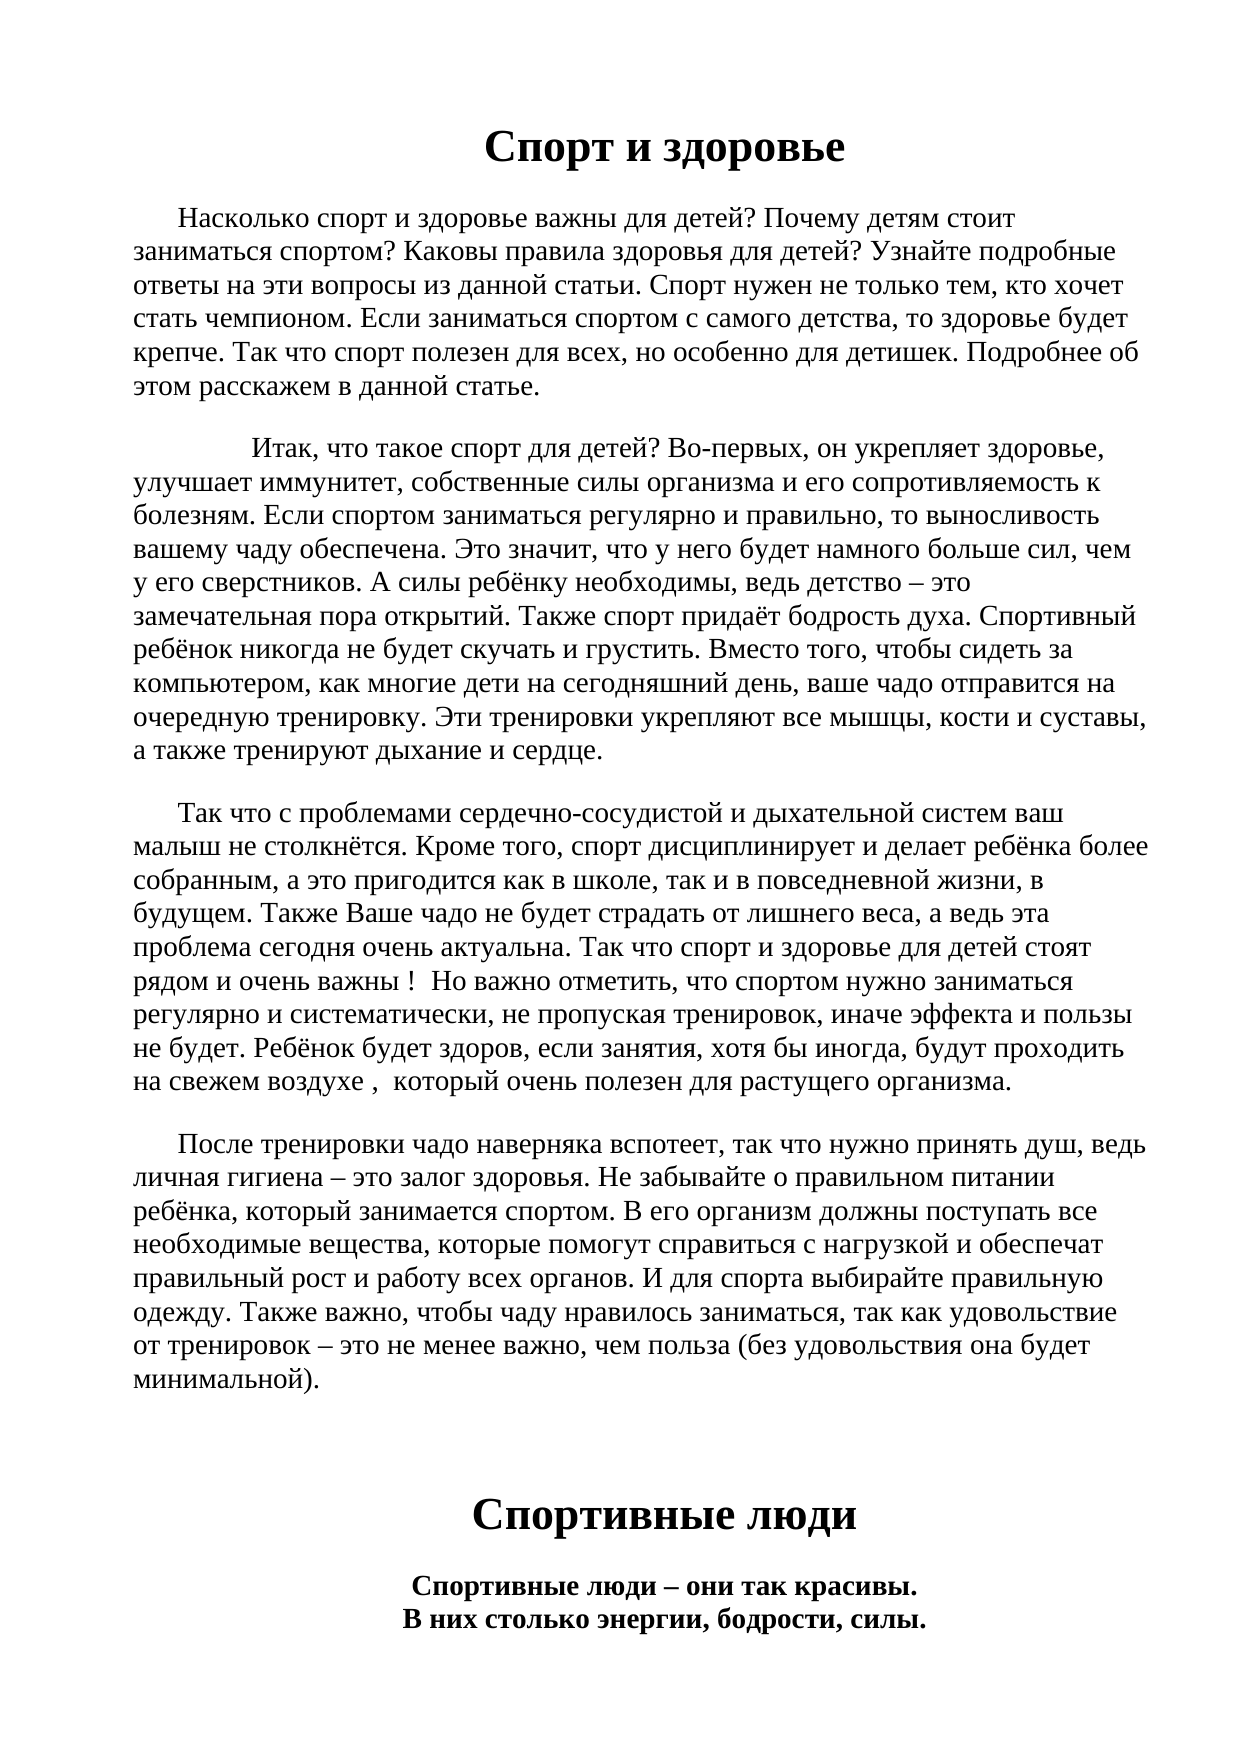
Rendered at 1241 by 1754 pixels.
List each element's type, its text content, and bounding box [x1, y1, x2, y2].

text Насколько спорт и здоровье важны для детей? Почему детям стоит заниматься спортом? Каковы правила здоровья для детей? Узнайте подробные ответы на эти вопросы из данной статьи. Спорт нужен не только тем, кто хочет стать чемпионом. Если заниматься спортом с самого детства, то здоровье будет крепче. Так что спорт полезен для всех, но особенно для детишек. Подробнее об этом расскажем в данной статье. [133, 200, 1152, 401]
text Спорт и здоровье [177, 118, 1152, 171]
text В них столько энергии, бодрости, силы. [177, 1602, 1152, 1635]
text Итак, что такое спорт для детей? Во-первых, он укрепляет здоровье, улучшает иммунитет, собственные силы организма и его сопротивляемость к болезням. Если спортом заниматься регулярно и правильно, то выносливость вашему чаду обеспечена. Это значит, что у него будет намного больше сил, чем у его сверстников. А силы ребёнку необходимы, ведь детство – это замечательная пора открытий. Также спорт придаёт бодрость духа. Спортивный ребёнок никогда не будет скучать и грустить. Вместо того, чтобы сидеть за компьютером, как многие дети на сегодняшний день, ваше чадо отправится на очередную тренировку. Эти тренировки укрепляют все мышцы, кости и суставы, а также тренируют дыхание и сердце. [133, 430, 1152, 766]
text После тренировки чадо наверняка вспотеет, так что нужно принять душ, ведь личная гигиена – это залог здоровья. Не забывайте о правильном питании ребёнка, который занимается спортом. В его организм должны поступать все необходимые вещества, которые помогут справиться с нагрузкой и обеспечат правильный рост и работу всех органов. И для спорта выбирайте правильную одежду. Также важно, чтобы чаду нравилось заниматься, так как удовольствие от тренировок – это не менее важно, чем польза (без удовольствия она будет минимальной). [133, 1126, 1152, 1394]
text Так что с проблемами сердечно-сосудистой и дыхательной систем ваш малыш не столкнётся. Кроме того, спорт дисциплинирует и делает ребёнка более собранным, а это пригодится как в школе, так и в повседневной жизни, в будущем. Также Ваше чадо не будет страдать от лишнего веса, а ведь эта проблема сегодня очень актуальна. Так что спорт и здоровье для детей стоят рядом и очень важны ! Но важно отметить, что спортом нужно заниматься регулярно и систематически, не пропуская тренировок, иначе эффекта и пользы не будет. Ребёнок будет здоров, если занятия, хотя бы иногда, будут проходить на свежем воздухе , который очень полезен для растущего организма. [133, 795, 1152, 1097]
text Спортивные люди – они так красивы. [177, 1568, 1152, 1602]
text Спортивные люди [177, 1486, 1152, 1539]
